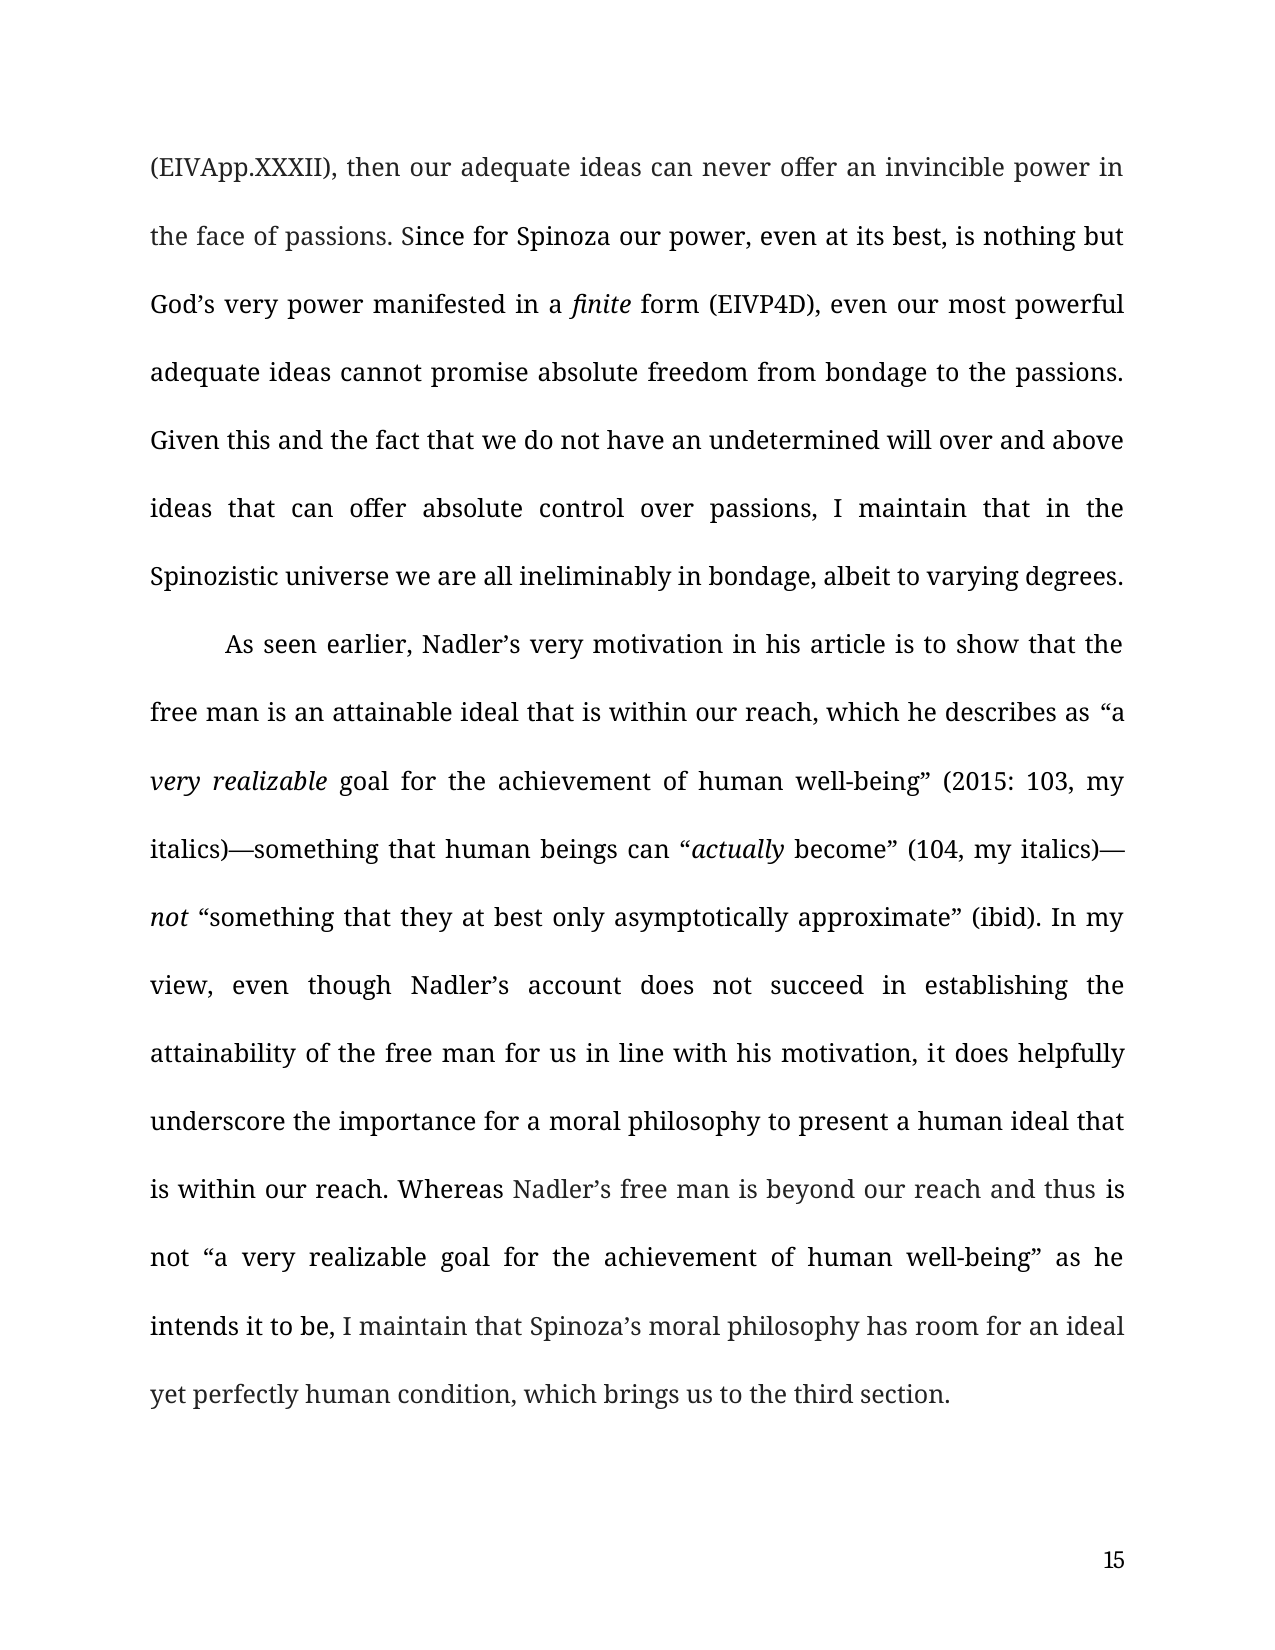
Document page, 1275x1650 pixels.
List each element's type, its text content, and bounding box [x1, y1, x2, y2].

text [150, 150, 1125, 593]
text As seen earlier, Nadler’s very motivation in his article is to show that the free man is an attainable ideal that is within our reach, which he describes as “a very realizable goal for the achievement of human well-being” (2015: 103, my italics)—something that human beings can “actually become” (104, my italics)—not “something that they at best only asymptotically approximate” (ibid). In my view, even though Nadler’s account does not succeed in establishing the attainability of the free man for us in line with his motivation, it does helpfully underscore the importance for a moral philosophy to present a human ideal that is within our reach. Whereas Nadler’s free man is beyond our reach and thus is not “a very realizable goal for the achievement of human well-being” as he intends it to be, I maintain that Spinoza’s moral philosophy has room for an ideal yet perfectly human condition, which brings us to the third section. [150, 627, 1125, 1410]
